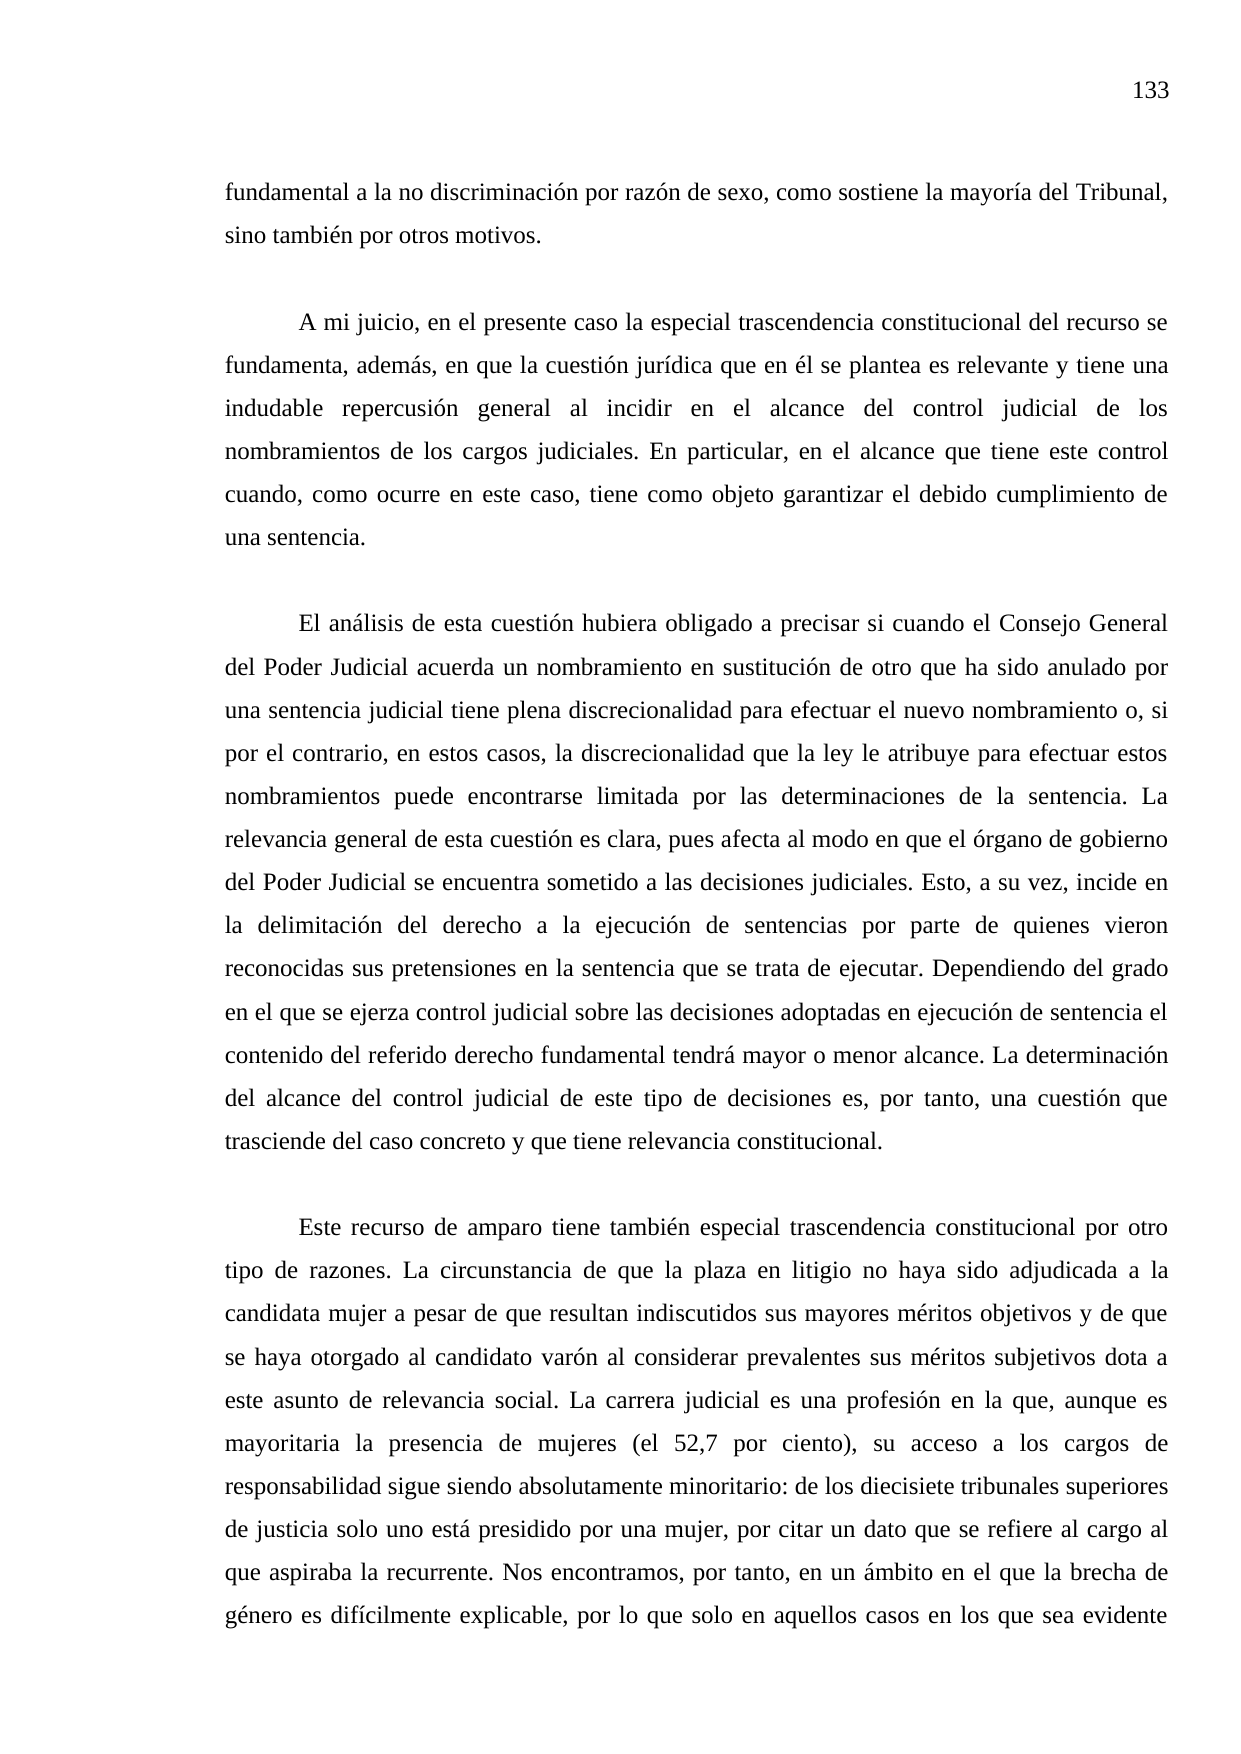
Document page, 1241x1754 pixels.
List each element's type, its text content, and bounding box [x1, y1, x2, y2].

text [224, 1212, 1169, 1629]
text A mi juicio, en el presente caso la especial trascendencia constitucional del recurso se fundamenta, además, en que la cuestión jurídica que en él se plantea es relevante y tiene una indudable repercusión general al incidir en el alcance del control judicial de los nombramientos de los cargos judiciales. En particular, en el alcance que tiene este control cuando, como ocurre en este caso, tiene como objeto garantizar el debido cumplimiento de una sentencia. [224, 307, 1169, 551]
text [224, 177, 1169, 249]
text El análisis de esta cuestión hubiera obligado a precisar si cuando el Consejo General del Poder Judicial acuerda un nombramiento en sustitución de otro que ha sido anulado por una sentencia judicial tiene plena discrecionalidad para efectuar el nuevo nombramiento o, si por el contrario, en estos casos, la discrecionalidad que la ley le atribuye para efectuar estos nombramientos puede encontrarse limitada por las determinaciones de la sentencia. La relevancia general de esta cuestión es clara, pues afecta al modo en que el órgano de gobierno del Poder Judicial se encuentra sometido a las decisiones judiciales. Esto, a su vez, incide en la delimitación del derecho a la ejecución de sentencias por parte de quienes vieron reconocidas sus pretensiones en la sentencia que se trata de ejecutar. Dependiendo del grado en el que se ejerza control judicial sobre las decisiones adoptadas en ejecución de sentencia el contenido del referido derecho fundamental tendrá mayor o menor alcance. La determinación del alcance del control judicial de este tipo de decisiones es, por tanto, una cuestión que trasciende del caso concreto y que tiene relevancia constitucional. [224, 608, 1169, 1155]
